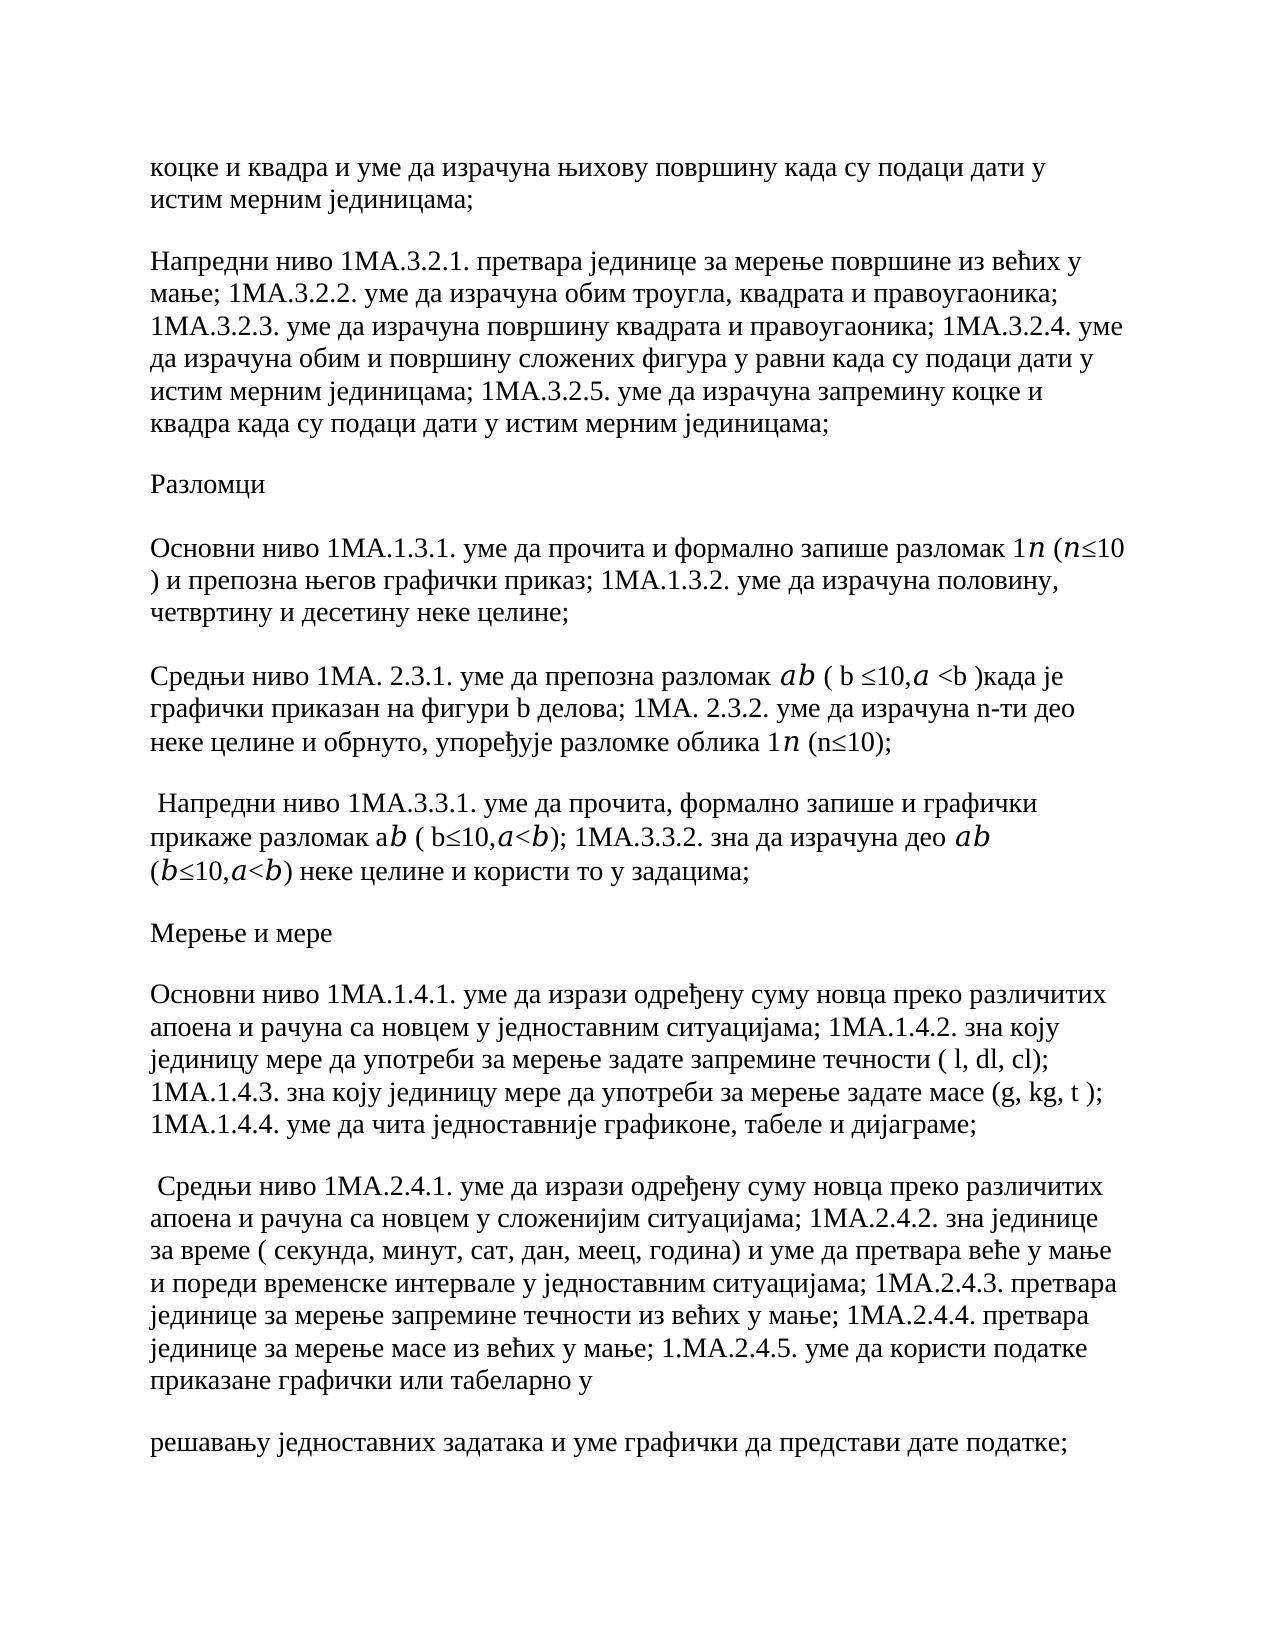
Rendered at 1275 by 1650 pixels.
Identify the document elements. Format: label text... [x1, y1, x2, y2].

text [150, 150, 1125, 215]
text Напредни ниво 1MA.3.3.1. уме да прочита, формално запише и графички прикаже разломак а𝑏 ( b≤10,𝑎<𝑏); 1МА.3.3.2. зна да израчуна део 𝑎𝑏 (𝑏≤10,𝑎<𝑏) неке целине и користи то у задацима; [150, 786, 1125, 887]
text Разломци [150, 467, 1125, 500]
text Основни ниво 1МА.1.3.1. уме да прочита и формално запише разломак 1𝑛 (𝑛≤10 ) и препозна његов графички приказ; 1МА.1.3.2. уме да израчуна половину, четвртину и десетину неке целине; [150, 529, 1125, 628]
text Основни ниво 1МА.1.4.1. уме да изрази одређену суму новца преко различитих апоена и рачуна са новцем у једноставним ситуацијама; 1МА.1.4.2. зна коју јединицу мере да употреби за мерење задате запремине течности ( l, dl, cl); 1МА.1.4.3. зна коју јединицу мере да употреби за мерење задате масе (g, kg, t ); 1MA.1.4.4. уме да чита једноставније графиконе, табеле и дијаграме; [150, 977, 1125, 1139]
text Напредни ниво 1МА.3.2.1. претвара јединице за мерење површине из већих у мање; 1МА.3.2.2. уме да израчуна обим троугла, квадрата и правоугаоника; 1МА.3.2.3. уме да израчуна површину квадрата и правоугаоника; 1МА.3.2.4. уме да израчуна обим и површину сложених фигура у равни када су подаци дати у истим мерним јединицама; 1МА.3.2.5. уме да израчуна запремину коцке и квадра када су подаци дати у истим мерним јединицама; [150, 244, 1125, 438]
text Средњи ниво 1МА.2.4.1. уме да изрази одређену суму новца преко различитих апоена и рачуна са новцем у сложенијим ситуацијама; 1МА.2.4.2. зна јединице за време ( секунда, минут, сат, дан, меец, година) и уме да претвара веће у мање и пореди временске интервале у једноставним ситуацијама; 1МА.2.4.3. претвара јединице за мерење запремине течности из већих у мање; 1МА.2.4.4. претвара јединице за мерење масе из већих у мање; 1.МА.2.4.5. уме да користи податке приказане графички или табеларно у [150, 1169, 1125, 1395]
text Мерење и мере [150, 916, 1125, 948]
text Средњи ниво 1МА. 2.3.1. уме да препозна разломак 𝑎𝑏 ( b ≤10,𝑎 <b )када је графички приказан на фигури b делова; 1МА. 2.3.2. уме да израчуна n-ти део неке целине и обрнуто, упоређује разломке облика 1𝑛 (n≤10); [150, 657, 1125, 757]
text решавању једноставних задатака и уме графички да представи дате податке; [150, 1424, 1125, 1457]
